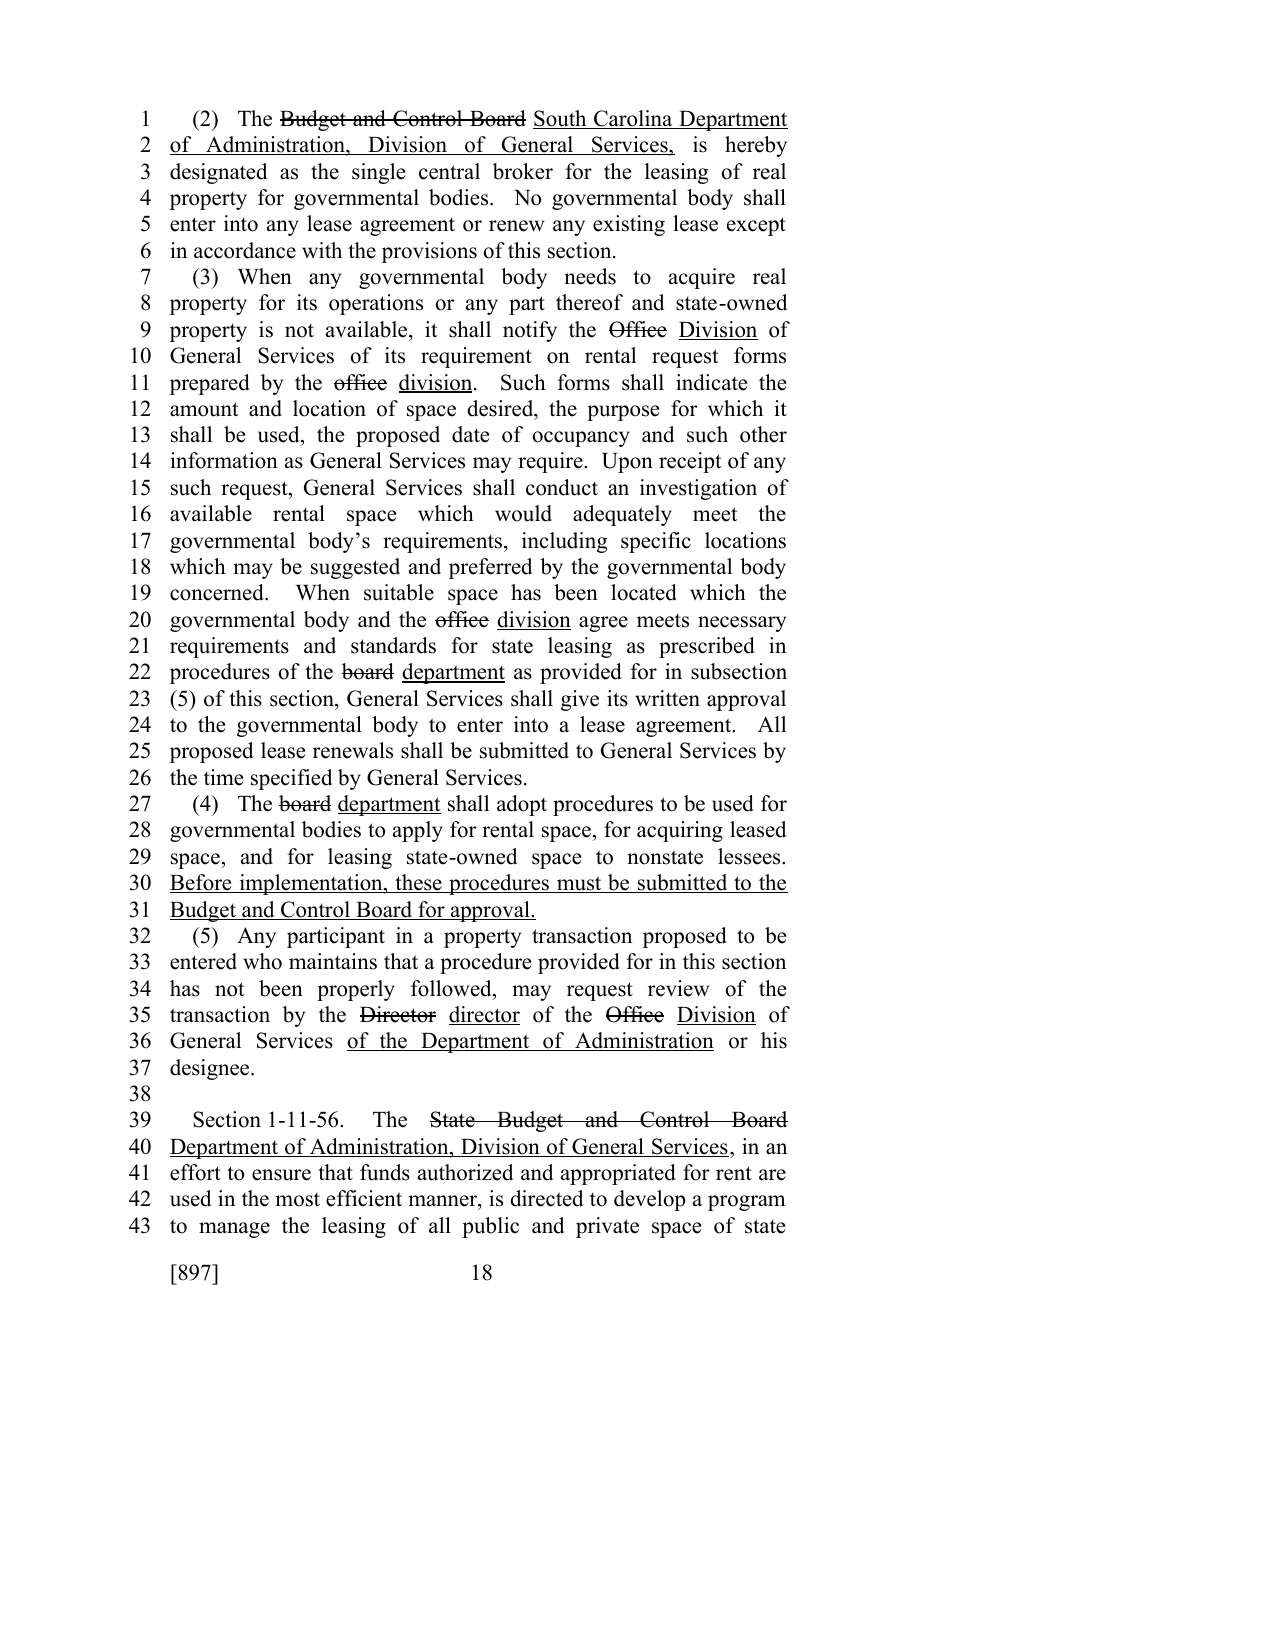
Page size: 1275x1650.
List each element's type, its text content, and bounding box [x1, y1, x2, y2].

text (2) The Budget and Control Board South Carolina Department of Administration, Division of General Services, is hereby designated as the single central broker for the leasing of real property for governmental bodies. No governmental body shall enter into any lease agreement or renew any existing lease except in accordance with the provisions of this section. [169, 105, 787, 263]
text (3) When any governmental body needs to acquire real property for its operations or any part thereof and state-owned property is not available, it shall notify the Office Division of General Services of its requirement on rental request forms prepared by the office division. Such forms shall indicate the amount and location of space desired, the purpose for which it shall be used, the proposed date of occupancy and such other information as General Services may require. Upon receipt of any such request, General Services shall conduct an investigation of available rental space which would adequately meet the governmental body’s requirements, including specific locations which may be suggested and preferred by the governmental body concerned. When suitable space has been located which the governmental body and the office division agree meets necessary requirements and standards for state leasing as prescribed in procedures of the board department as provided for in subsection (5) of this section, General Services shall give its written approval to the governmental body to enter into a lease agreement. All proposed lease renewals shall be submitted to General Services by the time specified by General Services. [169, 263, 787, 790]
text (5) Any participant in a property transaction proposed to be entered who maintains that a procedure provided for in this section has not been properly followed, may request review of the transaction by the Director director of the Office Division of General Services of the Department of Administration or his designee. [169, 922, 787, 1080]
text (4) The board department shall adopt procedures to be used for governmental bodies to apply for rental space, for acquiring leased space, and for leasing state-owned space to nonstate lessees. Before implementation, these procedures must be submitted to the Budget and Control Board for approval. [169, 893, 787, 922]
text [169, 1106, 787, 1238]
text (4) The board department shall adopt procedures to be used for governmental bodies to apply for rental space, for acquiring leased space, and for leasing state-owned space to nonstate lessees. Before implementation, these procedures must be submitted to the Budget and Control Board for approval. [169, 790, 787, 892]
